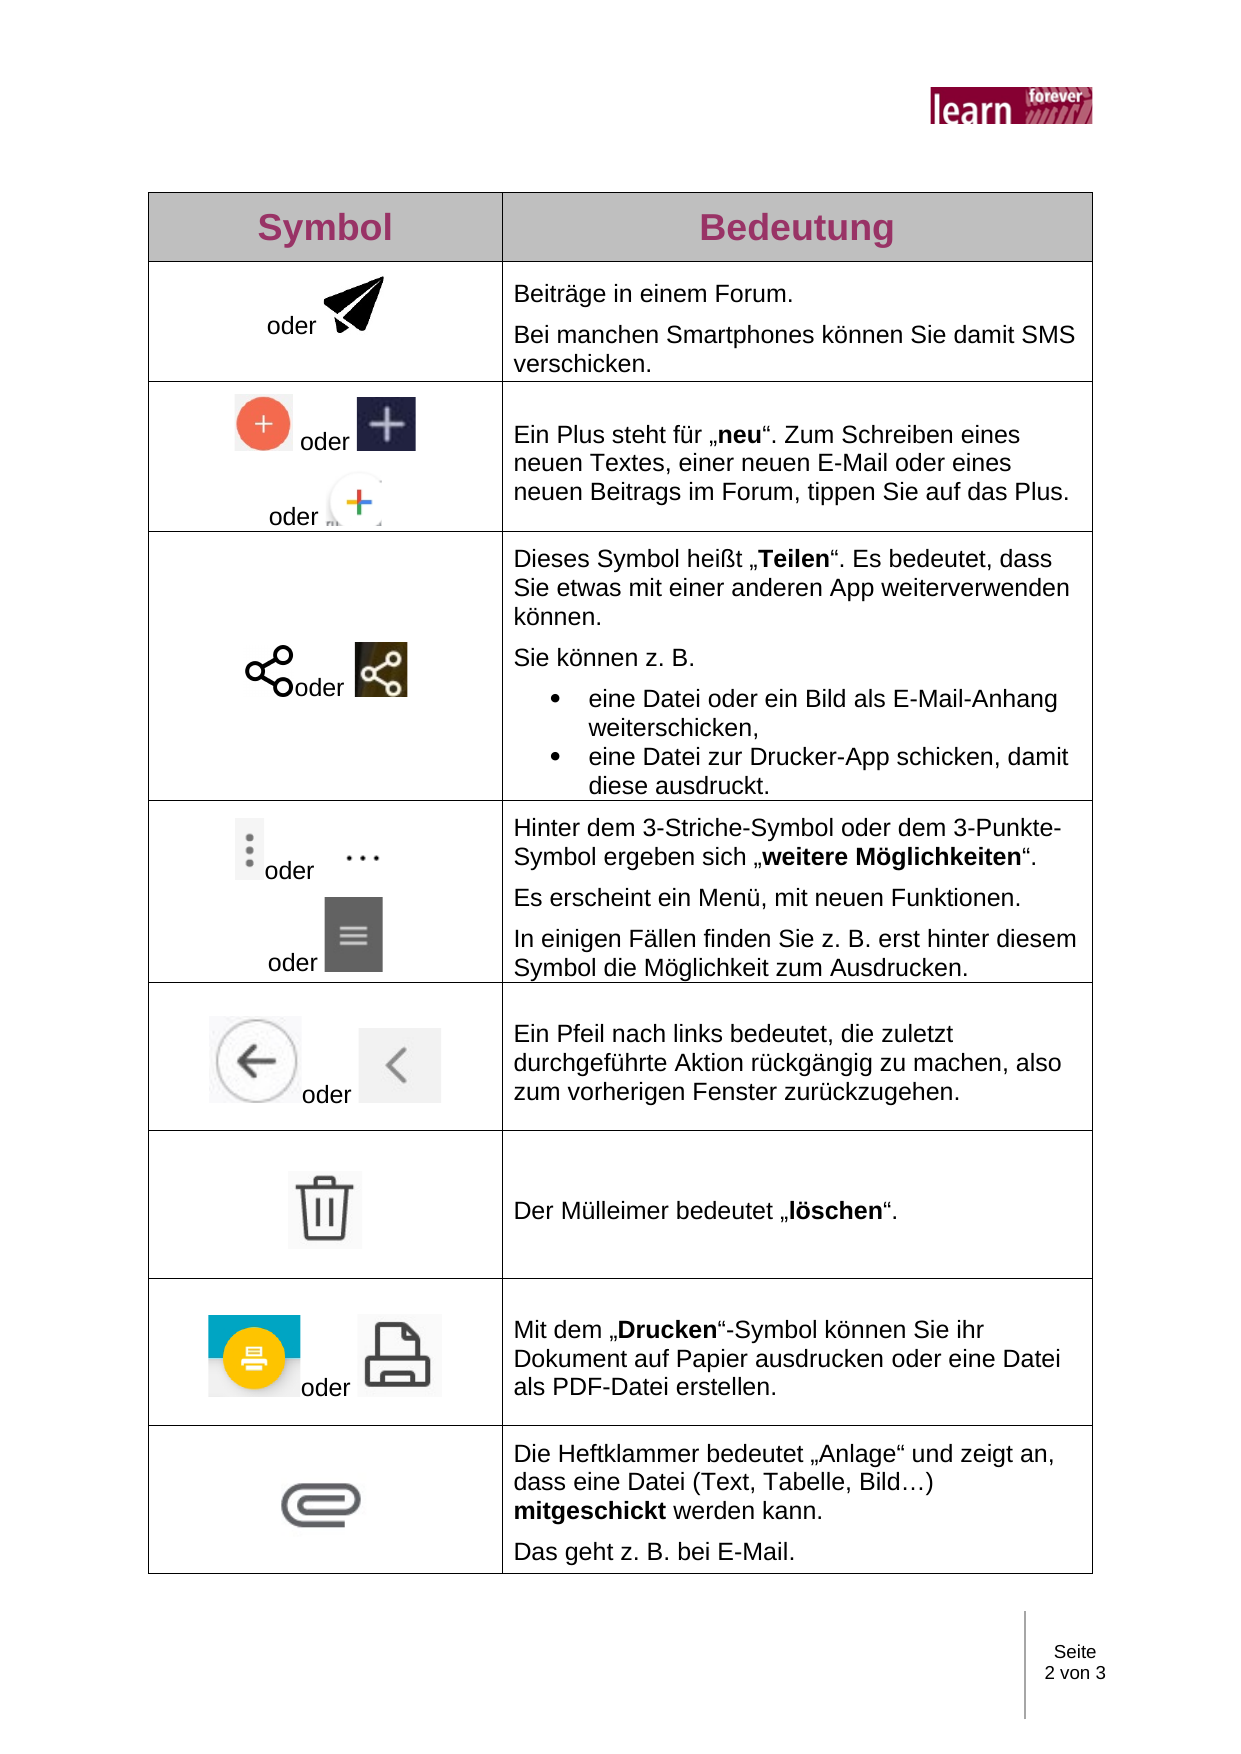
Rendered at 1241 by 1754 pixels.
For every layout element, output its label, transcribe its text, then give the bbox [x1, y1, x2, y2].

table_cell Mit dem „Drucken“-Symbol können Sie ihr Dokument auf Papier ausdrucken oder eine Datei als PDF-Datei erstellen. [503, 1279, 1092, 1425]
picture [235, 818, 265, 880]
table_cell Ein Pfeil nach links bedeutet, die zuletzt durchgeführte Aktion rückgängig zu machen, also zum vorherigen Fenster zurückzugehen. [503, 983, 1092, 1130]
picture [270, 1470, 380, 1542]
picture [209, 1016, 302, 1103]
picture [930, 87, 1093, 124]
picture [358, 1028, 442, 1103]
table_cell Hinter dem 3-Striche-Symbol oder dem 3-Punkte-Symbol ergeben sich „weitere Möglichkeiten“. Es erscheint ein Menü, mit neuen Funktionen. In einigen Fällen finden Sie z. B. erst hinter diesem Symbol die Möglichkeit zum Ausdrucken. [503, 801, 1092, 982]
table_cell [149, 1131, 502, 1277]
table_cell Dieses Symbol heißt „Teilen“. Es bedeutet, dass Sie etwas mit einer anderen App weiterverwenden können. Sie können z. B. eine Datei oder ein Bild als E-Mail-Anhang weiterschicken, eine Datei zur Drucker-App schicken, damit diese ausdruckt. [503, 532, 1092, 800]
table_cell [503, 262, 1092, 381]
table_cell [149, 1426, 502, 1573]
picture [357, 1314, 442, 1397]
table_cell Der Mülleimer bedeutet „löschen“. [503, 1131, 1092, 1277]
picture [321, 836, 412, 880]
table_cell oder [149, 983, 502, 1130]
picture [208, 1315, 301, 1397]
table_cell Ein Plus steht für „neu“. Zum Schreiben eines neuen Textes, einer neuen E-Mail oder eines neuen Beitrags im Forum, tippen Sie auf das Plus. [503, 382, 1092, 531]
table_cell Die Heftklammer bedeutet „Anlage“ und zeigt an, dass eine Datei (Text, Tabelle, Bild…) mitgeschickt werden kann. Das geht z. B. bei E-Mail. [503, 1426, 1092, 1573]
picture [243, 645, 295, 697]
picture [356, 397, 416, 451]
table_cell oder oder [149, 262, 502, 381]
picture [288, 1171, 363, 1249]
table_cell oder oder [149, 801, 502, 982]
picture [234, 394, 293, 451]
table_cell oder oder [149, 382, 502, 531]
table_cell oder [149, 532, 502, 800]
table_header Bedeutung [503, 193, 1092, 261]
table_cell oder [149, 1279, 502, 1425]
picture [323, 274, 384, 335]
picture [354, 642, 408, 697]
table_header Symbol [149, 193, 502, 261]
picture [324, 897, 383, 972]
picture [325, 468, 382, 526]
